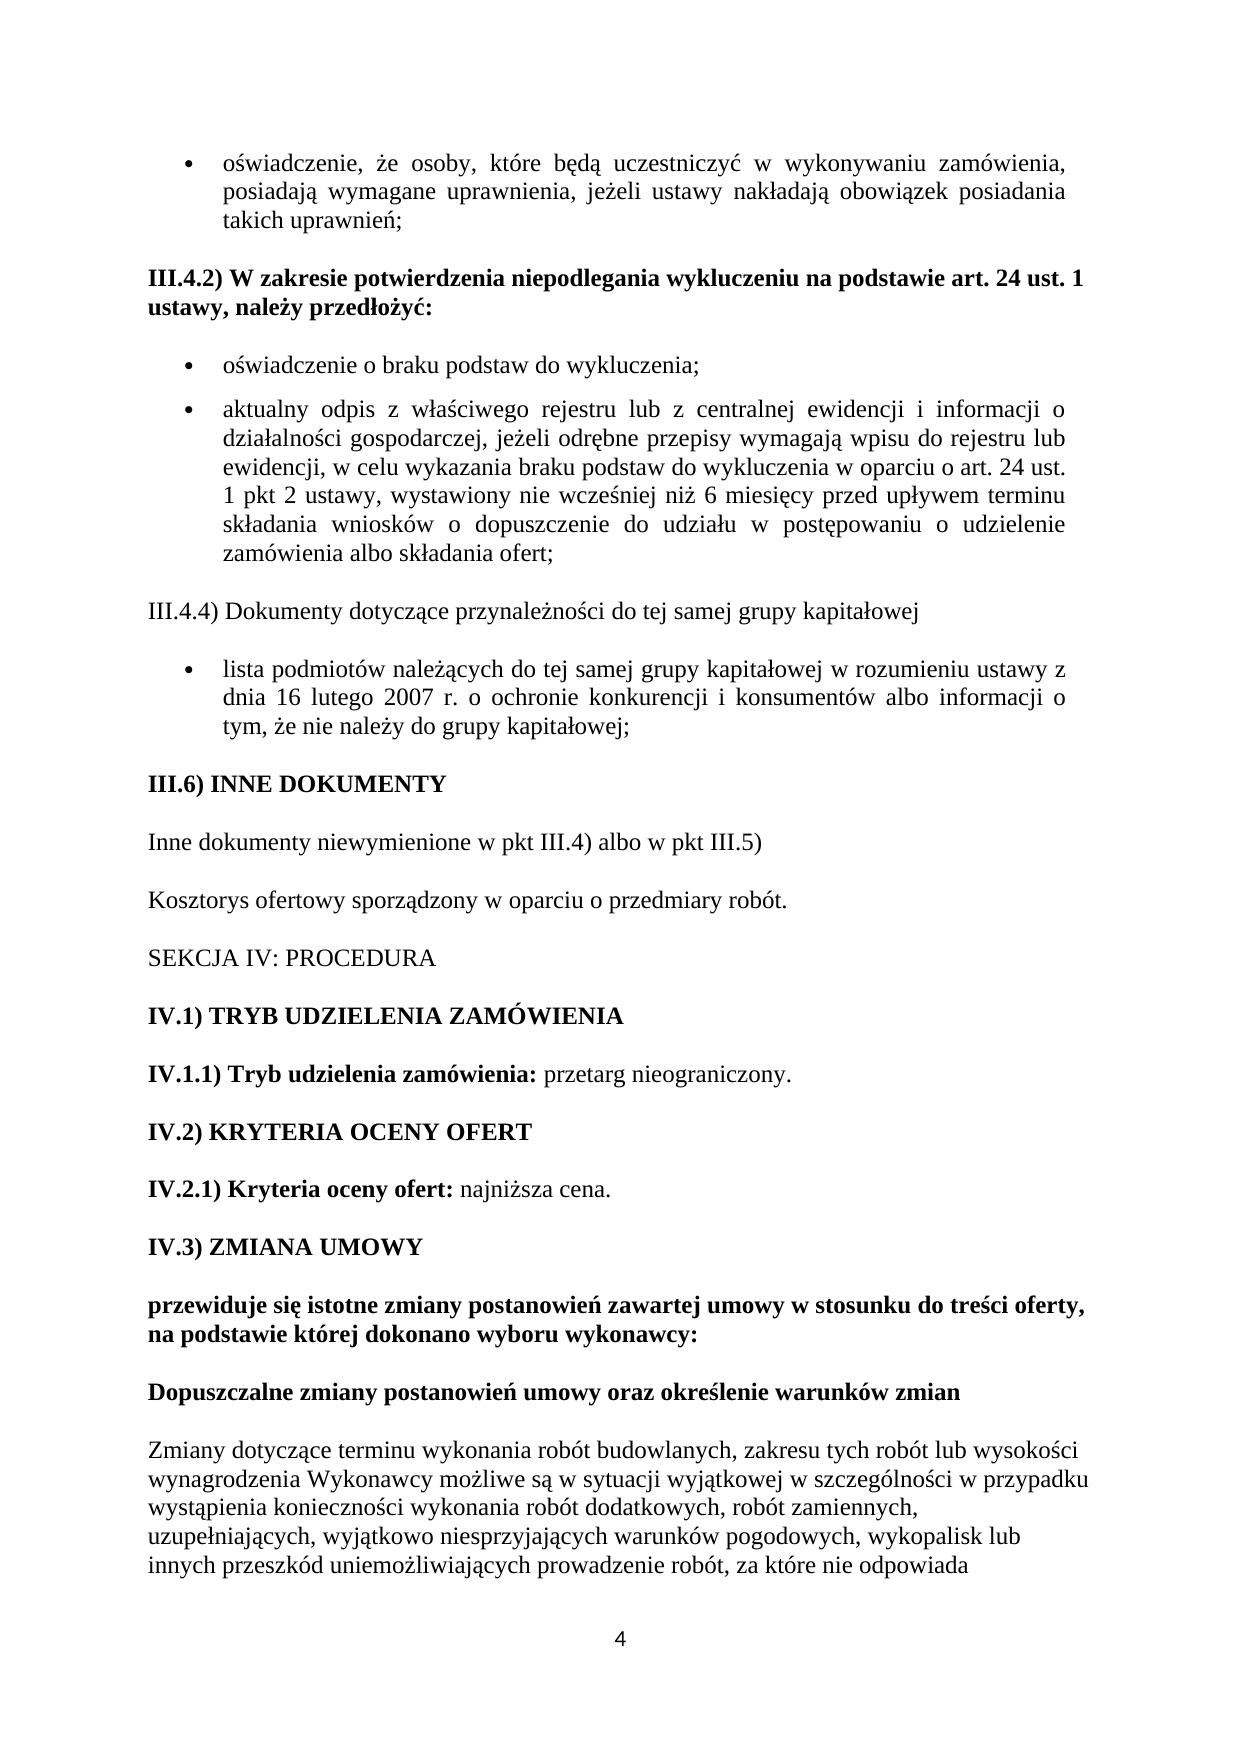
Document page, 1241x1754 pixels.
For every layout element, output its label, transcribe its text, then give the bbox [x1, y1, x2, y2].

text przewiduje się istotne zmiany postanowień zawartej umowy w stosunku do treści oferty, na podstawie której dokonano wyboru wykonawcy: [148, 1290, 1093, 1348]
text IV.1) TRYB UDZIELENIA ZAMÓWIENIA [148, 1001, 1093, 1029]
text Dopuszczalne zmiany postanowień umowy oraz określenie warunków zmian [148, 1377, 1093, 1406]
text IV.3) ZMIANA UMOWY [148, 1232, 1093, 1261]
list aktualny odpis z właściwego rejestru lub z centralnej ewidencji i informacji o działalności gospodarczej, jeżeli odrębne przepisy wymagają wpisu do rejestru lub ewidencji, w celu wykazania braku podstaw do wykluczenia w oparciu o art. 24 ust. 1 pkt 2 ustawy, wystawiony nie wcześniej niż 6 miesięcy przed upływem terminu składania wniosków o dopuszczenie do udziału w postępowaniu o udzielenie zamówienia albo składania ofert; [185, 394, 1067, 567]
text Inne dokumenty niewymienione w pkt III.4) albo w pkt III.5) [148, 827, 1093, 856]
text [148, 1435, 1093, 1579]
text IV.2) KRYTERIA OCENY OFERT [148, 1117, 1093, 1145]
text IV.1.1) Tryb udzielenia zamówienia: przetarg nieograniczony. [148, 1059, 1093, 1087]
text Kosztorys ofertowy sporządzony w oparciu o przedmiary robót. [148, 885, 1093, 914]
list oświadczenie o braku podstaw do wykluczenia; [185, 350, 1067, 378]
text III.4.2) W zakresie potwierdzenia niepodlegania wykluczeniu na podstawie art. 24 ust. 1 ustawy, należy przedłożyć: [148, 263, 1093, 321]
text SEKCJA IV: PROCEDURA [148, 943, 1093, 972]
list lista podmiotów należących do tej samej grupy kapitałowej w rozumieniu ustawy z dnia 16 lutego 2007 r. o ochronie konkurencji i konsumentów albo informacji o tym, że nie należy do grupy kapitałowej; [185, 654, 1067, 740]
text III.6) INNE DOKUMENTY [148, 769, 1093, 798]
list oświadczenie, że osoby, które będą uczestniczyć w wykonywaniu zamówienia, posiadają wymagane uprawnienia, jeżeli ustawy nakładają obowiązek posiadania takich uprawnień; [185, 148, 1067, 234]
text IV.2.1) Kryteria oceny ofert: najniższa cena. [148, 1174, 1093, 1203]
text III.4.4) Dokumenty dotyczące przynależności do tej samej grupy kapitałowej [148, 596, 1093, 624]
